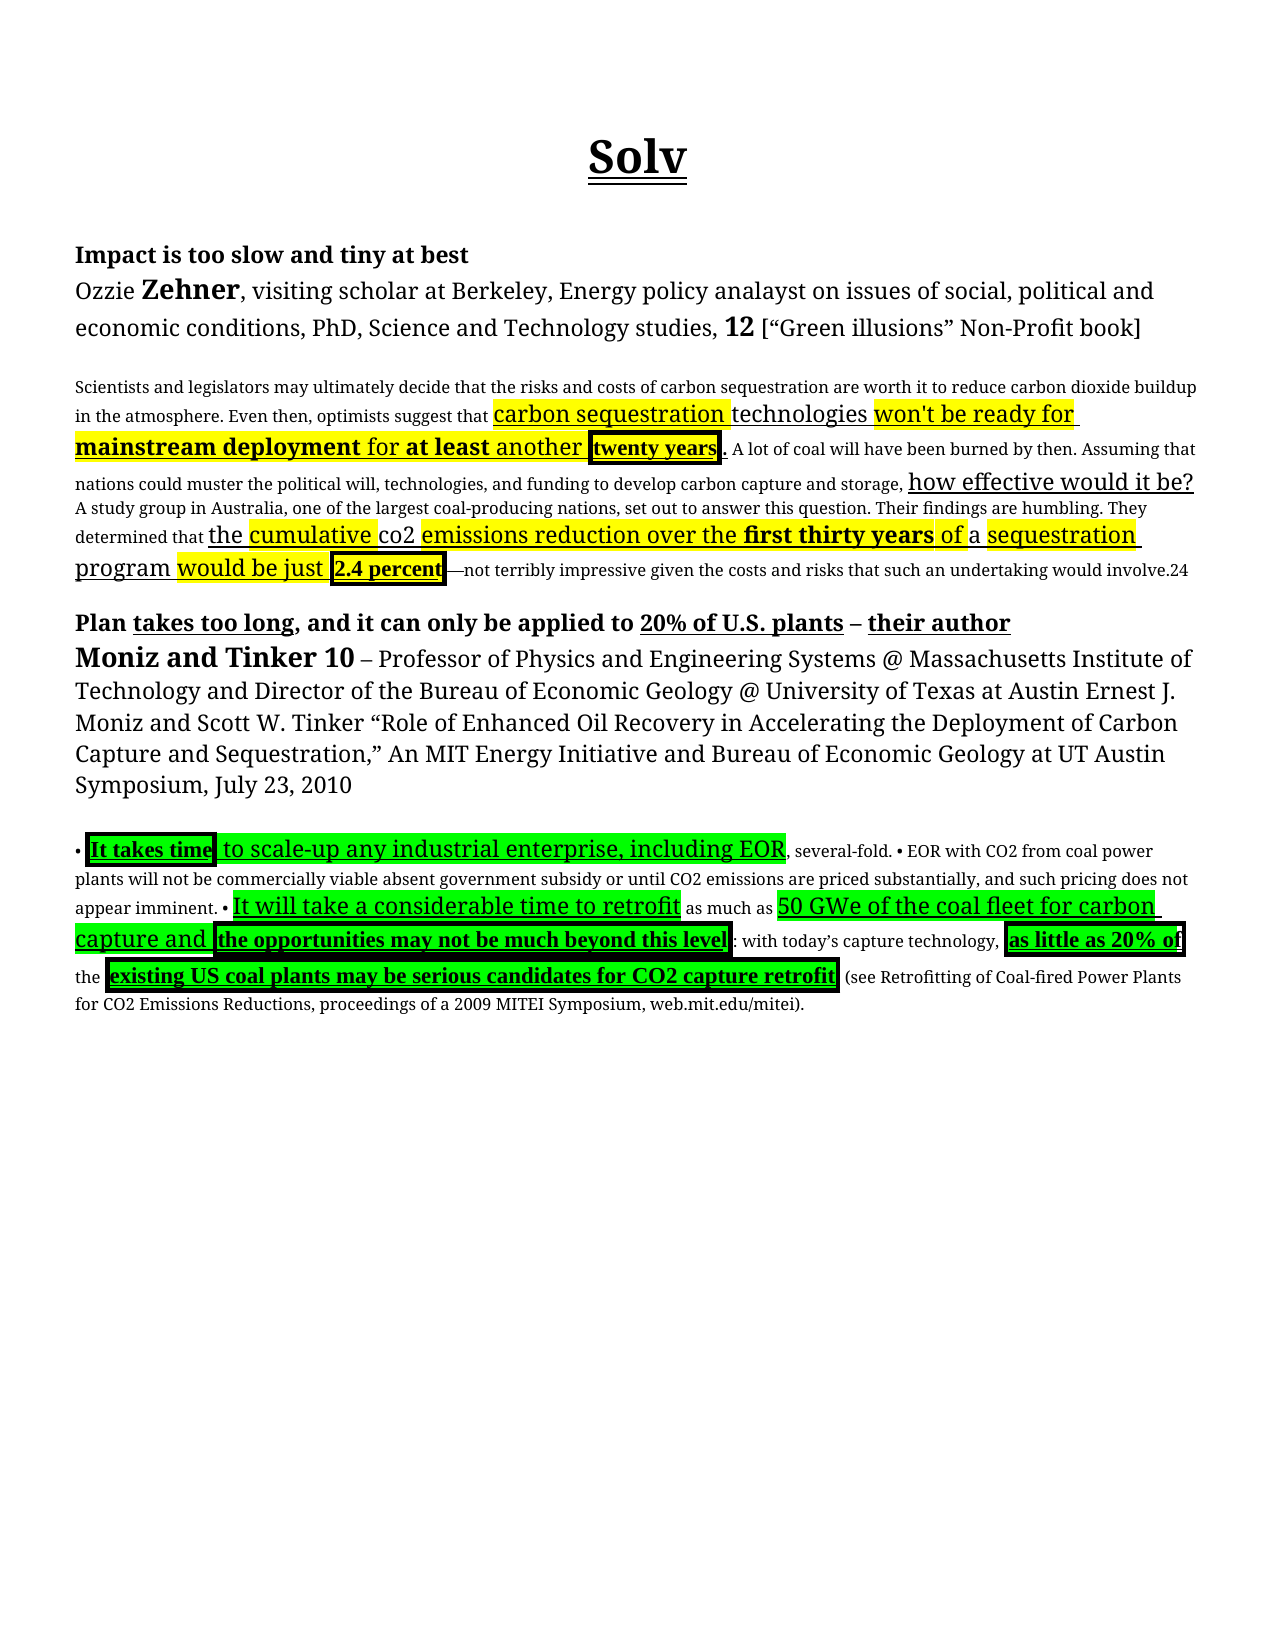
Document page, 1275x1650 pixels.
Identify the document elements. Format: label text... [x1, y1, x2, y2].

subtitle Plan takes too long, and it can only be applied to 20% of U.S. plants – their author [75, 607, 1200, 638]
subtitle Solv [75, 125, 1200, 187]
text Moniz and Tinker 10 – Professor of Physics and Engineering Systems @ Massachusetts Institute of Technology and Director of the Bureau of Economic Geology @ University of Texas at Austin Ernest J. Moniz and Scott W. Tinker “Role of Enhanced Oil Recovery in Accelerating the Deployment of Carbon Capture and Sequestration,” An MIT Energy Initiative and Bureau of Economic Geology at UT Austin Symposium, July 23, 2010 [75, 638, 1200, 800]
text Scientists and legislators may ultimately decide that the risks and costs of carbon sequestration are worth it to reduce carbon dioxide buildup in the atmosphere. Even then, optimists suggest that carbon sequestration technologies won't be ready for mainstream deployment for at least another twenty years. A lot of coal will have been burned by then. Assuming that nations could muster the political will, technologies, and funding to develop carbon capture and storage, how effective would it be? A study group in Australia, one of the largest coal-producing nations, set out to answer this question. Their findings are humbling. They determined that the cumulative co2 emissions reduction over the first thirty years of a sequestration program would be just 2.4 percent—not terribly impressive given the costs and risks that such an undertaking would involve.24 [75, 376, 1200, 586]
text Ozzie Zehner, visiting scholar at Berkeley, Energy policy analayst on issues of social, political and economic conditions, PhD, Science and Technology studies, 12 [“Green illusions” Non-Profit book] [75, 271, 1200, 344]
text • It takes time to scale-up any industrial enterprise, including EOR, several-fold. • EOR with CO2 from coal power plants will not be commercially viable absent government subsidy or until CO2 emissions are priced substantially, and such pricing does not appear imminent. • It will take a considerable time to retrofit as much as 50 GWe of the coal fleet for carbon capture and the opportunities may not be much beyond this level: with today’s capture technology, as little as 20% of the existing US coal plants may be serious candidates for CO2 capture retrofit (see Retrofitting of Coal-fired Power Plants for CO2 Emissions Reductions, proceedings of a 2009 MITEI Symposium, web.mit.edu/mitei). [75, 832, 1200, 1015]
subtitle Impact is too slow and tiny at best [75, 239, 1200, 271]
